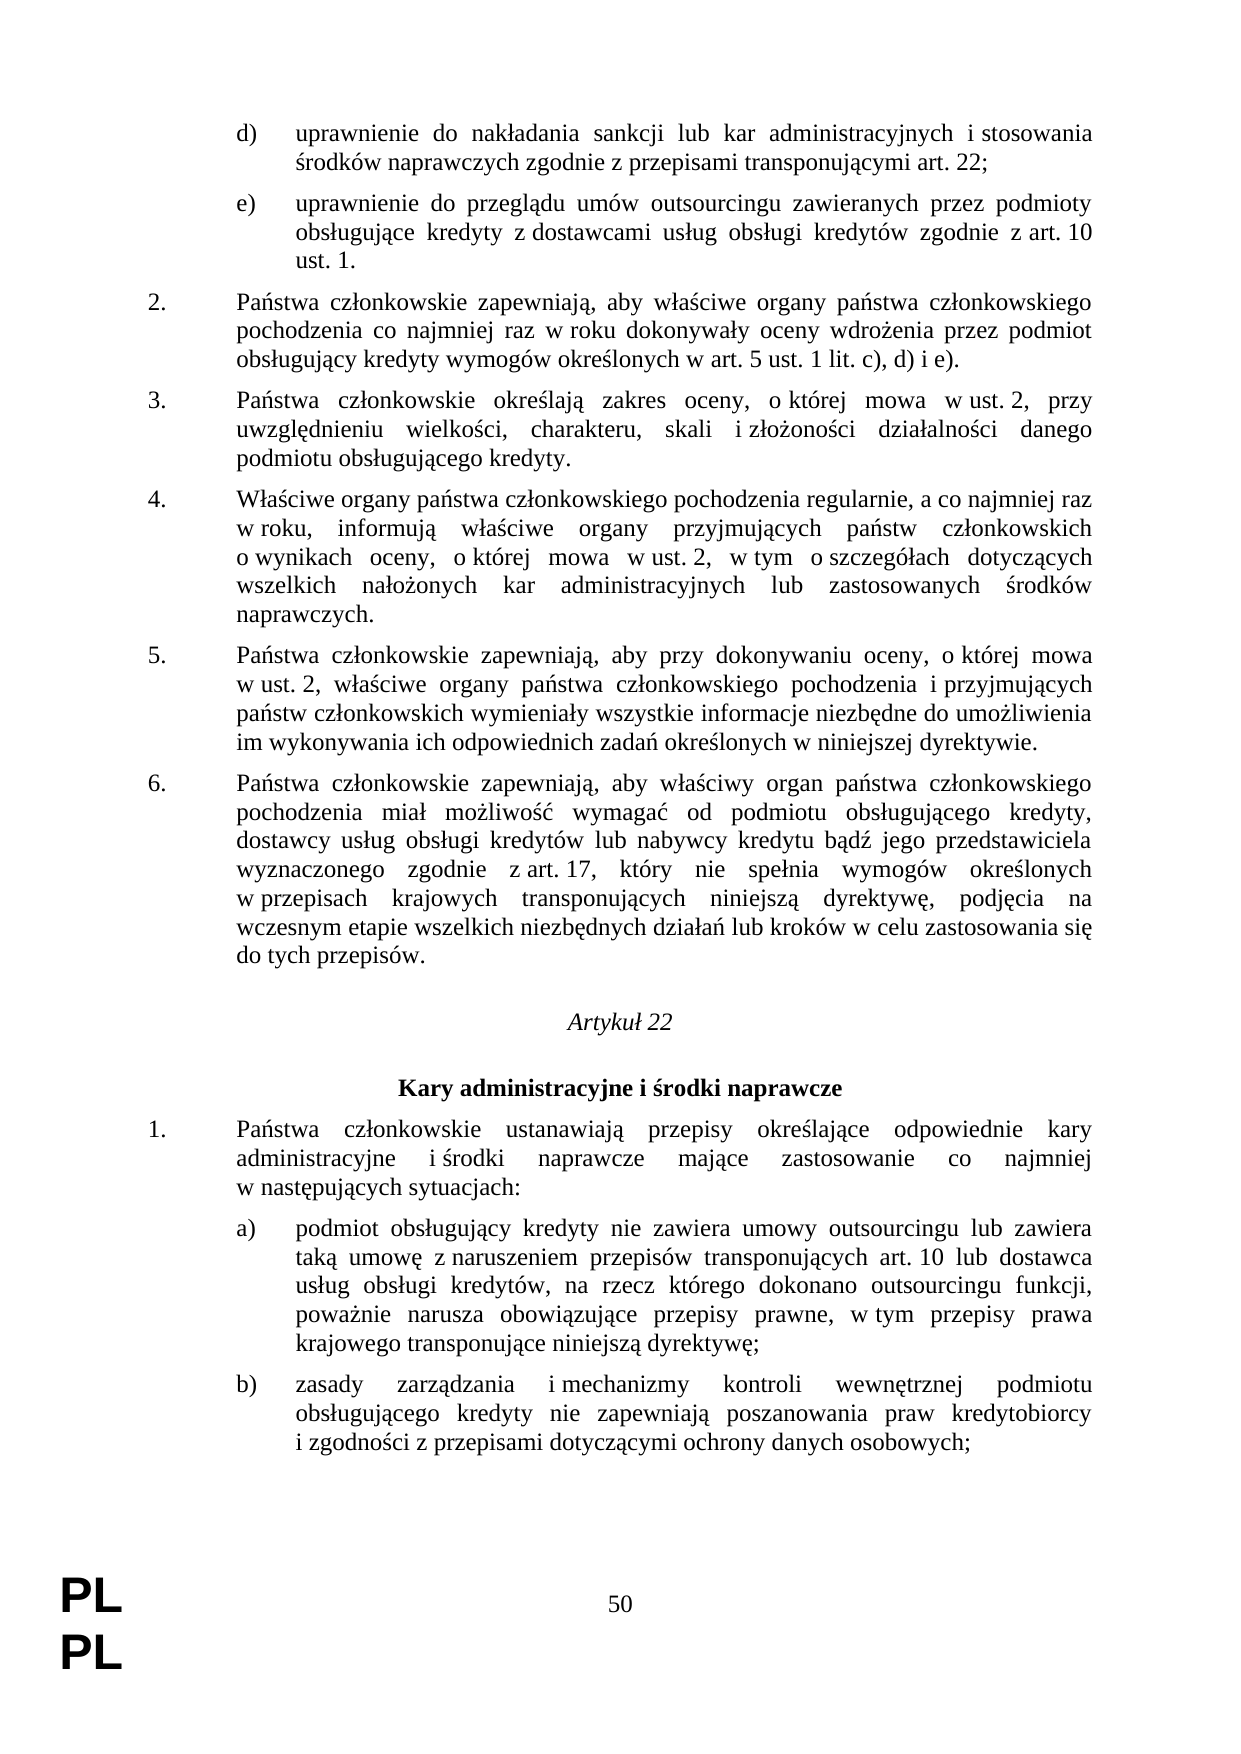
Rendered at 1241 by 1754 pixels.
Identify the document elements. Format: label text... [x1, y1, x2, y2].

text 1. Państwa członkowskie ustanawiają przepisy określające odpowiednie kary administracyjne i środki naprawcze mające zastosowanie co najmniej w następujących sytuacjach: [148, 1114, 1092, 1201]
text a) podmiot obsługujący kredyty nie zawiera umowy outsourcingu lub zawiera taką umowę z naruszeniem przepisów transponujących art. 10 lub dostawca usług obsługi kredytów, na rzecz którego dokonano outsourcingu funkcji, poważnie narusza obowiązujące przepisy prawne, w tym przepisy prawa krajowego transponujące niniejszą dyrektywę; [236, 1213, 1092, 1357]
text 2. Państwa członkowskie zapewniają, aby właściwe organy państwa członkowskiego pochodzenia co najmniej raz w roku dokonywały oceny wdrożenia przez podmiot obsługujący kredyty wymogów określonych w art. 5 ust. 1 lit. c), d) i e). [148, 287, 1092, 373]
text 6. Państwa członkowskie zapewniają, aby właściwy organ państwa członkowskiego pochodzenia miał możliwość wymagać od podmiotu obsługującego kredyty, dostawcy usług obsługi kredytów lub nabywcy kredytu bądź jego przedstawiciela wyznaczonego zgodnie z art. 17, który nie spełnia wymogów określonych w przepisach krajowych transponujących niniejszą dyrektywę, podjęcia na wczesnym etapie wszelkich niezbędnych działań lub kroków w celu zastosowania się do tych przepisów. [148, 768, 1092, 969]
text e) uprawnienie do przeglądu umów outsourcingu zawieranych przez podmioty obsługujące kredyty z dostawcami usług obsługi kredytów zgodnie z art. 10 ust. 1. [236, 188, 1092, 274]
text d) uprawnienie do nakładania sankcji lub kar administracyjnych i stosowania środków naprawczych zgodnie z przepisami transponującymi art. 22; [236, 118, 1092, 176]
text Artykuł 22 [148, 1007, 1092, 1036]
text 5. Państwa członkowskie zapewniają, aby przy dokonywaniu oceny, o której mowa w ust. 2, właściwe organy państwa członkowskiego pochodzenia i przyjmujących państw członkowskich wymieniały wszystkie informacje niezbędne do umożliwienia im wykonywania ich odpowiednich zadań określonych w niniejszej dyrektywie. [148, 641, 1092, 756]
text 4. Właściwe organy państwa członkowskiego pochodzenia regularnie, a co najmniej raz w roku, informują właściwe organy przyjmujących państw członkowskich o wynikach oceny, o której mowa w ust. 2, w tym o szczegółach dotyczących wszelkich nałożonych kar administracyjnych lub zastosowanych środków naprawczych. [148, 484, 1092, 628]
text 3. Państwa członkowskie określają zakres oceny, o której mowa w ust. 2, przy uwzględnieniu wielkości, charakteru, skali i złożoności działalności danego podmiotu obsługującego kredyty. [148, 386, 1092, 472]
text b) zasady zarządzania i mechanizmy kontroli wewnętrznej podmiotu obsługującego kredyty nie zapewniają poszanowania praw kredytobiorcy i zgodności z przepisami dotyczącymi ochrony danych osobowych; [236, 1369, 1092, 1456]
text Kary administracyjne i środki naprawcze [148, 1073, 1092, 1102]
